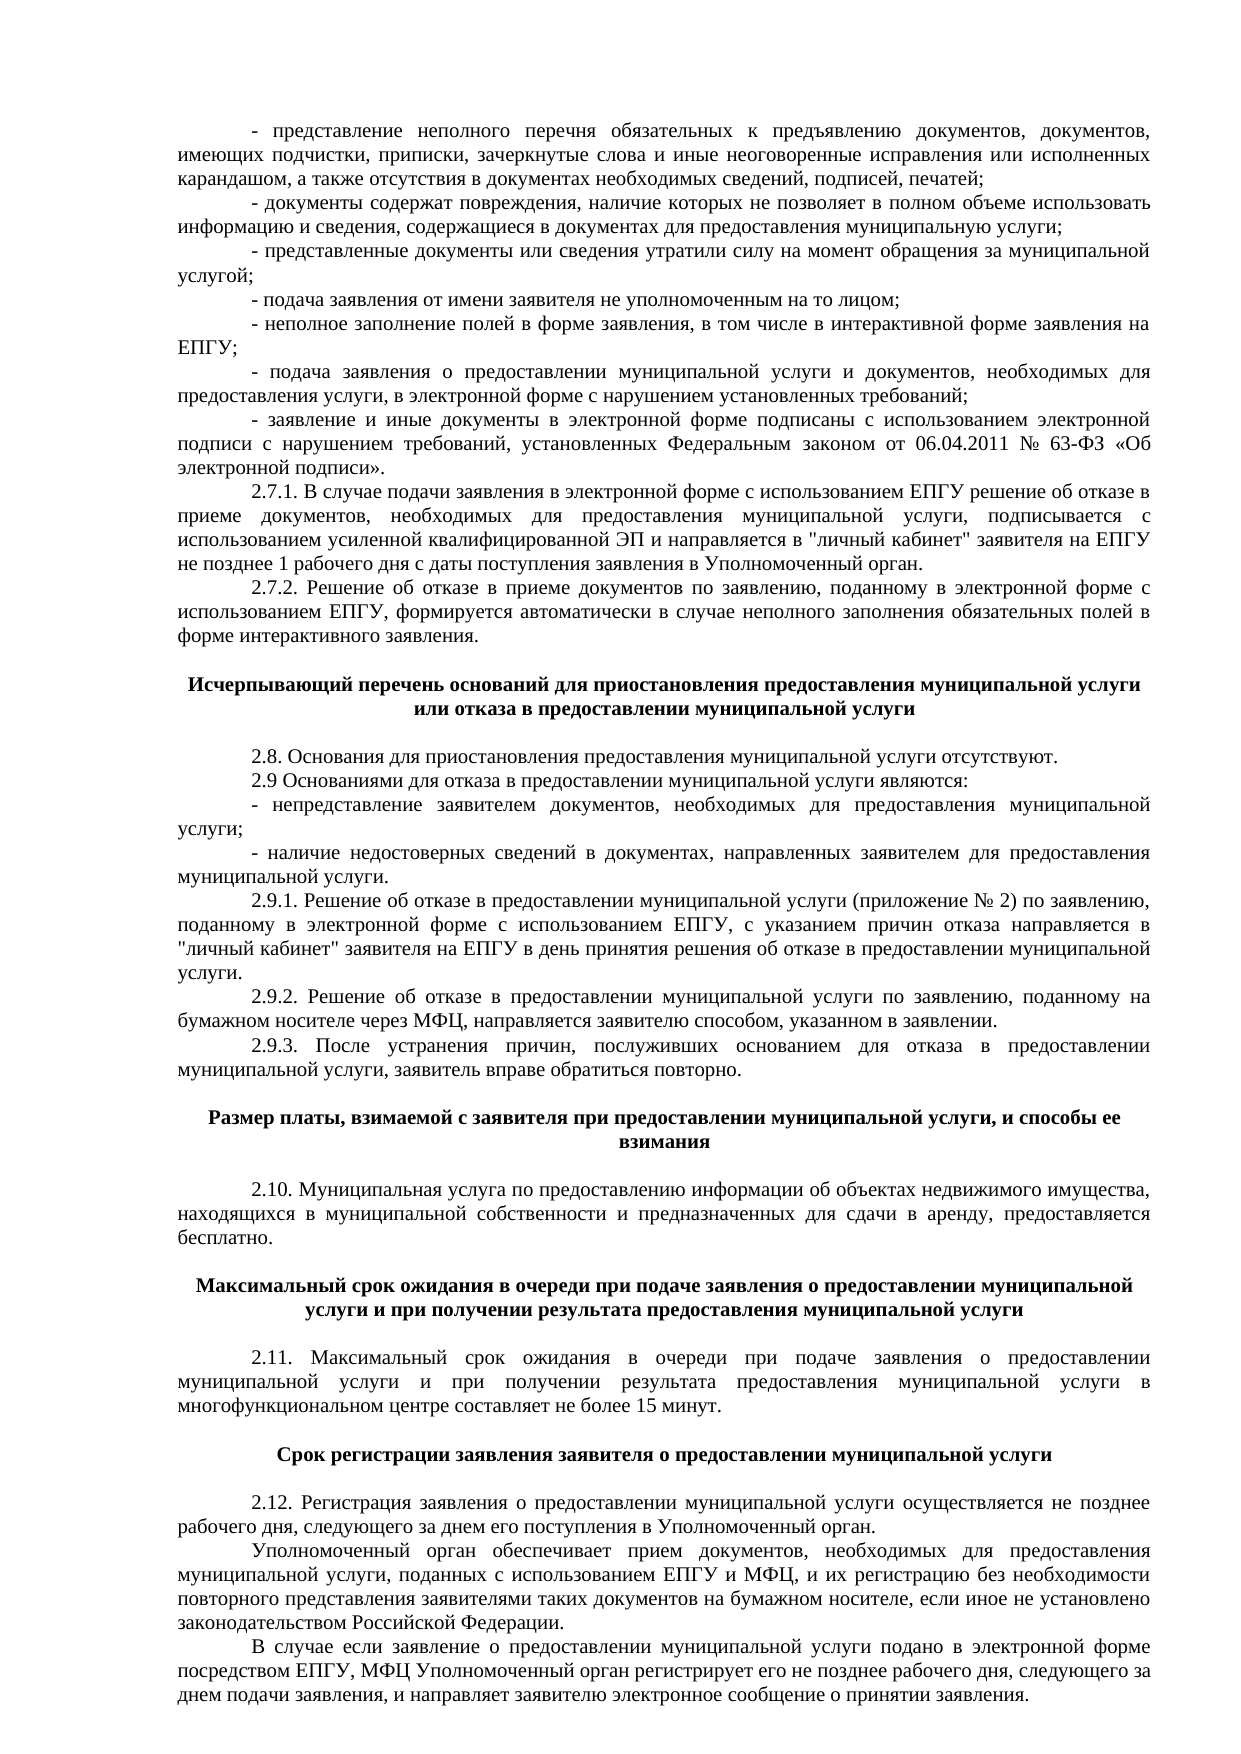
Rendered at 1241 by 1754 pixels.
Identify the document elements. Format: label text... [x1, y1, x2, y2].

text - представленные документы или сведения утратили силу на момент обращения за муниципальной услугой; [177, 238, 1152, 287]
text 2.10. Муниципальная услуга по предоставлению информации об объектах недвижимого имущества, находящихся в муниципальной собственности и предназначенных для сдачи в аренду, предоставляется бесплатно. [177, 1177, 1152, 1249]
text Размер платы, взимаемой с заявителя при предоставлении муниципальной услуги, и способы ее взимания [177, 1105, 1152, 1153]
text 2.7.1. В случае подачи заявления в электронной форме с использованием ЕПГУ решение об отказе в приеме документов, необходимых для предоставления муниципальной услуги, подписывается с использованием усиленной квалифицированной ЭП и направляется в "личный кабинет" заявителя на ЕПГУ не позднее 1 рабочего дня с даты поступления заявления в Уполномоченный орган. [177, 479, 1152, 575]
text 2.11. Максимальный срок ожидания в очереди при подаче заявления о предоставлении муниципальной услуги и при получении результата предоставления муниципальной услуги в многофункциональном центре составляет не более 15 минут. [177, 1345, 1152, 1417]
text - неполное заполнение полей в форме заявления, в том числе в интерактивной форме заявления на ЕПГУ; [177, 311, 1152, 359]
text - представление неполного перечня обязательных к предъявлению документов, документов, имеющих подчистки, приписки, зачеркнутые слова и иные неоговоренные исправления или исполненных карандашом, а также отсутствия в документах необходимых сведений, подписей, печатей; [177, 118, 1152, 190]
text 2.9.3. После устранения причин, послуживших основанием для отказа в предоставлении муниципальной услуги, заявитель вправе обратиться повторно. [177, 1032, 1152, 1081]
text Исчерпывающий перечень оснований для приостановления предоставления муниципальной услуги или отказа в предоставлении муниципальной услуги [177, 672, 1152, 720]
text - документы содержат повреждения, наличие которых не позволяет в полном объеме использовать информацию и сведения, содержащиеся в документах для предоставления муниципальную услуги; [177, 190, 1152, 238]
text - заявление и иные документы в электронной форме подписаны с использованием электронной подписи с нарушением требований, установленных Федеральным законом от 06.04.2011 № 63-ФЗ «Об электронной подписи». [177, 407, 1152, 479]
text Максимальный срок ожидания в очереди при подаче заявления о предоставлении муниципальной услуги и при получении результата предоставления муниципальной услуги [177, 1273, 1152, 1321]
text 2.7.2. Решение об отказе в приеме документов по заявлению, поданному в электронной форме с использованием ЕПГУ, формируется автоматически в случае неполного заполнения обязательных полей в форме интерактивного заявления. [177, 575, 1152, 647]
text - подача заявления от имени заявителя не уполномоченным на то лицом; [177, 287, 1152, 311]
text 2.9.1. Решение об отказе в предоставлении муниципальной услуги (приложение № 2) по заявлению, поданному в электронной форме с использованием ЕПГУ, с указанием причин отказа направляется в "личный кабинет" заявителя на ЕПГУ в день принятия решения об отказе в предоставлении муниципальной услуги. [177, 888, 1152, 984]
text - наличие недостоверных сведений в документах, направленных заявителем для предоставления муниципальной услуги. [177, 840, 1152, 888]
text 2.9.2. Решение об отказе в предоставлении муниципальной услуги по заявлению, поданному на бумажном носителе через МФЦ, направляется заявителю способом, указанном в заявлении. [177, 984, 1152, 1032]
text - подача заявления о предоставлении муниципальной услуги и документов, необходимых для предоставления услуги, в электронной форме с нарушением установленных требований; [177, 359, 1152, 407]
text 2.9 Основаниями для отказа в предоставлении муниципальной услуги являются: [177, 768, 1152, 792]
text В случае если заявление о предоставлении муниципальной услуги подано в электронной форме посредством ЕПГУ, МФЦ Уполномоченный орган регистрирует его не позднее рабочего дня, следующего за днем подачи заявления, и направляет заявителю электронное сообщение о принятии заявления. [177, 1634, 1152, 1706]
text Срок регистрации заявления заявителя о предоставлении муниципальной услуги [177, 1442, 1152, 1466]
text 2.8. Основания для приостановления предоставления муниципальной услуги отсутствуют. [177, 744, 1152, 768]
text Уполномоченный орган обеспечивает прием документов, необходимых для предоставления муниципальной услуги, поданных с использованием ЕПГУ и МФЦ, и их регистрацию без необходимости повторного представления заявителями таких документов на бумажном носителе, если иное не установлено законодательством Российской Федерации. [177, 1538, 1152, 1634]
text 2.12. Регистрация заявления о предоставлении муниципальной услуги осуществляется не позднее рабочего дня, следующего за днем его поступления в Уполномоченный орган. [177, 1490, 1152, 1538]
text - непредставление заявителем документов, необходимых для предоставления муниципальной услуги; [177, 792, 1152, 840]
